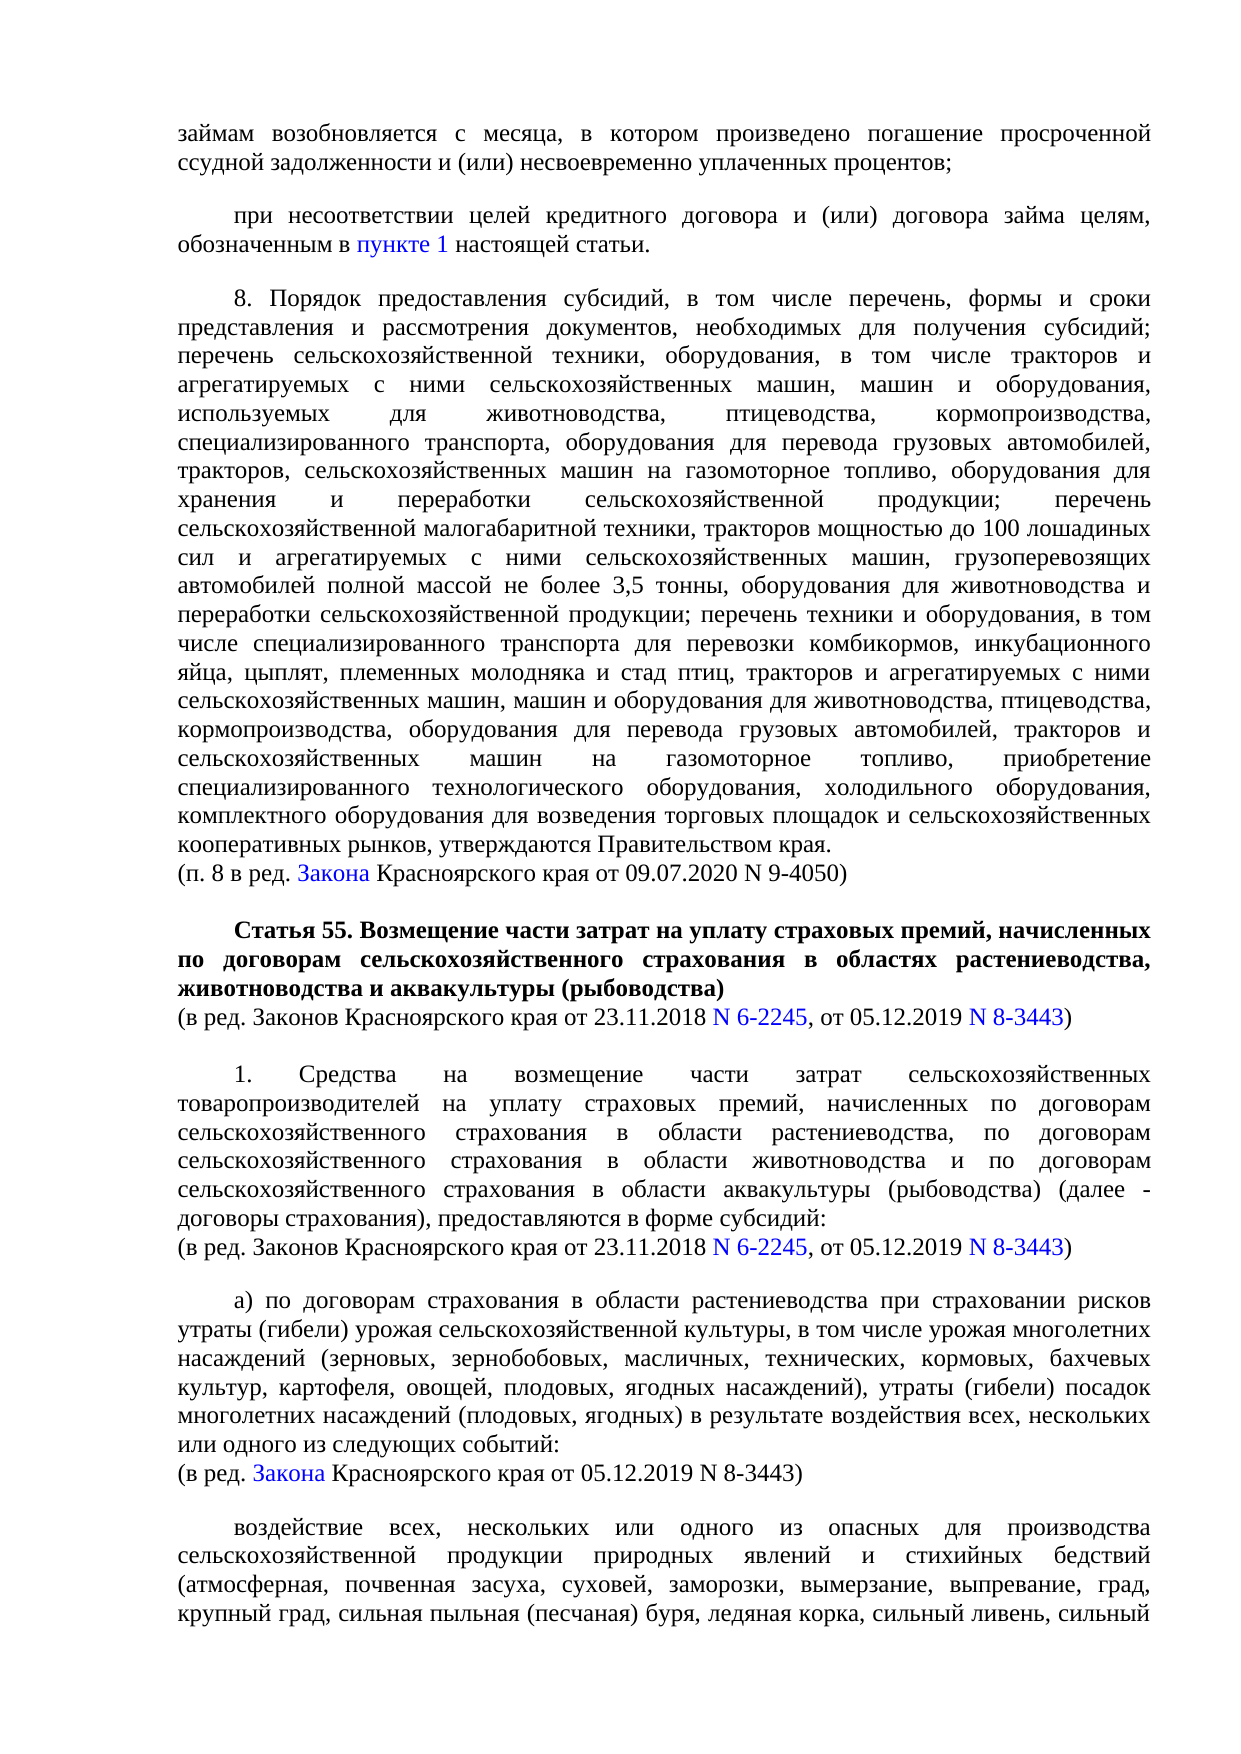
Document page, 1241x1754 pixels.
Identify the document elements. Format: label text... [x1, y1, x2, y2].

text а) по договорам страхования в области растениеводства при страховании рисков утраты (гибели) урожая сельскохозяйственной культуры, в том числе урожая многолетних насаждений (зерновых, зернобобовых, масличных, технических, кормовых, бахчевых культур, картофеля, овощей, плодовых, ягодных насаждений), утраты (гибели) посадок многолетних насаждений (плодовых, ягодных) в результате воздействия всех, нескольких или одного из следующих событий: [177, 1286, 1152, 1458]
text 1. Средства на возмещение части затрат сельскохозяйственных товаропроизводителей на уплату страховых премий, начисленных по договорам сельскохозяйственного страхования в области растениеводства, по договорам сельскохозяйственного страхования в области животноводства и по договорам сельскохозяйственного страхования в области аквакультуры (рыбоводства) (далее - договоры страхования), предоставляются в форме субсидий: [177, 1059, 1152, 1232]
text (в ред. Законов Красноярского края от 23.11.2018 N 6-2245, от 05.12.2019 N 8-3443) [177, 1002, 1152, 1031]
text при несоответствии целей кредитного договора и (или) договора займа целям, обозначенным в пункте 1 настоящей статьи. [177, 201, 1152, 258]
text (п. 8 в ред. Закона Красноярского края от 09.07.2020 N 9-4050) [177, 858, 1152, 887]
text (в ред. Закона Красноярского края от 05.12.2019 N 8-3443) [177, 1458, 1152, 1487]
text 8. Порядок предоставления субсидий, в том числе перечень, формы и сроки представления и рассмотрения документов, необходимых для получения субсидий; перечень сельскохозяйственной техники, оборудования, в том числе тракторов и агрегатируемых с ними сельскохозяйственных машин, машин и оборудования, используемых для животноводства, птицеводства, кормопроизводства, специализированного транспорта, оборудования для перевода грузовых автомобилей, тракторов, сельскохозяйственных машин на газомоторное топливо, оборудования для хранения и переработки сельскохозяйственной продукции; перечень сельскохозяйственной малогабаритной техники, тракторов мощностью до 100 лошадиных сил и агрегатируемых с ними сельскохозяйственных машин, грузоперевозящих автомобилей полной массой не более 3,5 тонны, оборудования для животноводства и переработки сельскохозяйственной продукции; перечень техники и оборудования, в том числе специализированного транспорта для перевозки комбикормов, инкубационного яйца, цыплят, племенных молодняка и стад птиц, тракторов и агрегатируемых с ними сельскохозяйственных машин, машин и оборудования для животноводства, птицеводства, кормопроизводства, оборудования для перевода грузовых автомобилей, тракторов и сельскохозяйственных машин на газомоторное топливо, приобретение специализированного технологического оборудования, холодильного оборудования, комплектного оборудования для возведения торговых площадок и сельскохозяйственных кооперативных рынков, утверждаются Правительством края. [177, 283, 1152, 858]
title Статья 55. Возмещение части затрат на уплату страховых премий, начисленных по договорам сельскохозяйственного страхования в областях растениеводства, животноводства и аквакультуры (рыбоводства) [177, 916, 1152, 1002]
text (в ред. Законов Красноярского края от 23.11.2018 N 6-2245, от 05.12.2019 N 8-3443) [177, 1232, 1152, 1261]
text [177, 118, 1152, 176]
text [177, 1512, 1152, 1627]
